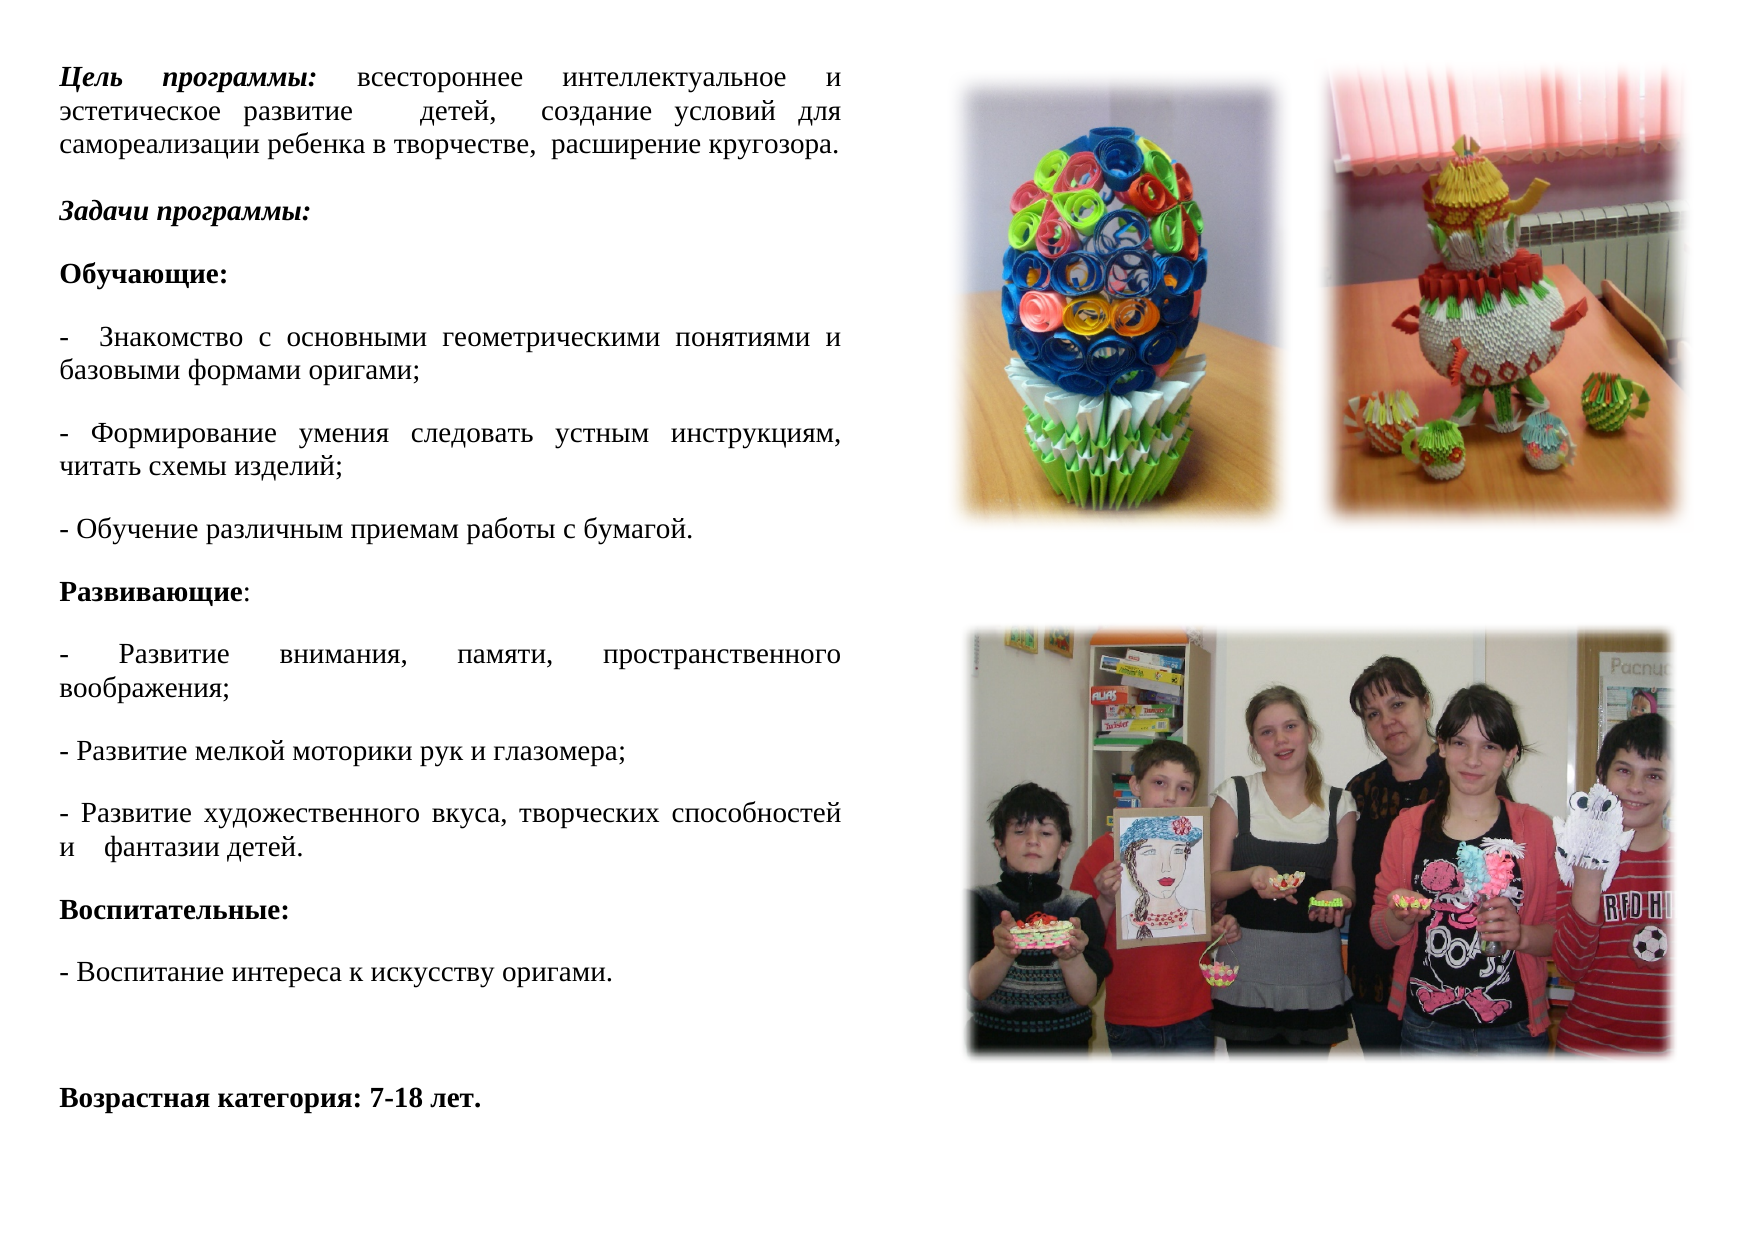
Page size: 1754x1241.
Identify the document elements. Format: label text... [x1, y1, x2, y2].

picture [976, 639, 1662, 1048]
text - Знакомство с основными геометрическими понятиями и базовыми формами оригами; [59, 319, 842, 386]
text Задачи программы: [59, 193, 842, 227]
text - Воспитание интереса к искусству оригами. [59, 954, 842, 988]
text - Обучение различным приемам работы с бумагой. [59, 511, 842, 545]
text Цель программы: всестороннее интеллектуальное и эстетическое развитие детей, создание условий для самореализации ребенка в творчестве, расширение кругозора. [59, 59, 842, 160]
text - Развитие художественного вкуса, творческих способностей и фантазии детей. [59, 796, 842, 863]
text - Формирование умения следовать устным инструкциям, читать схемы изделий; [59, 415, 842, 482]
picture [979, 102, 1260, 500]
text - Развитие мелкой моторики рук и глазомера; [59, 733, 842, 766]
text Обучающие: [59, 256, 842, 289]
text Возрастная категория: 7-18 лет. [59, 1080, 842, 1113]
text Развивающие: [59, 574, 842, 607]
text Воспитательные: [59, 892, 842, 925]
text - Развитие внимания, памяти, пространственного воображения; [59, 637, 842, 704]
picture [1347, 91, 1661, 500]
